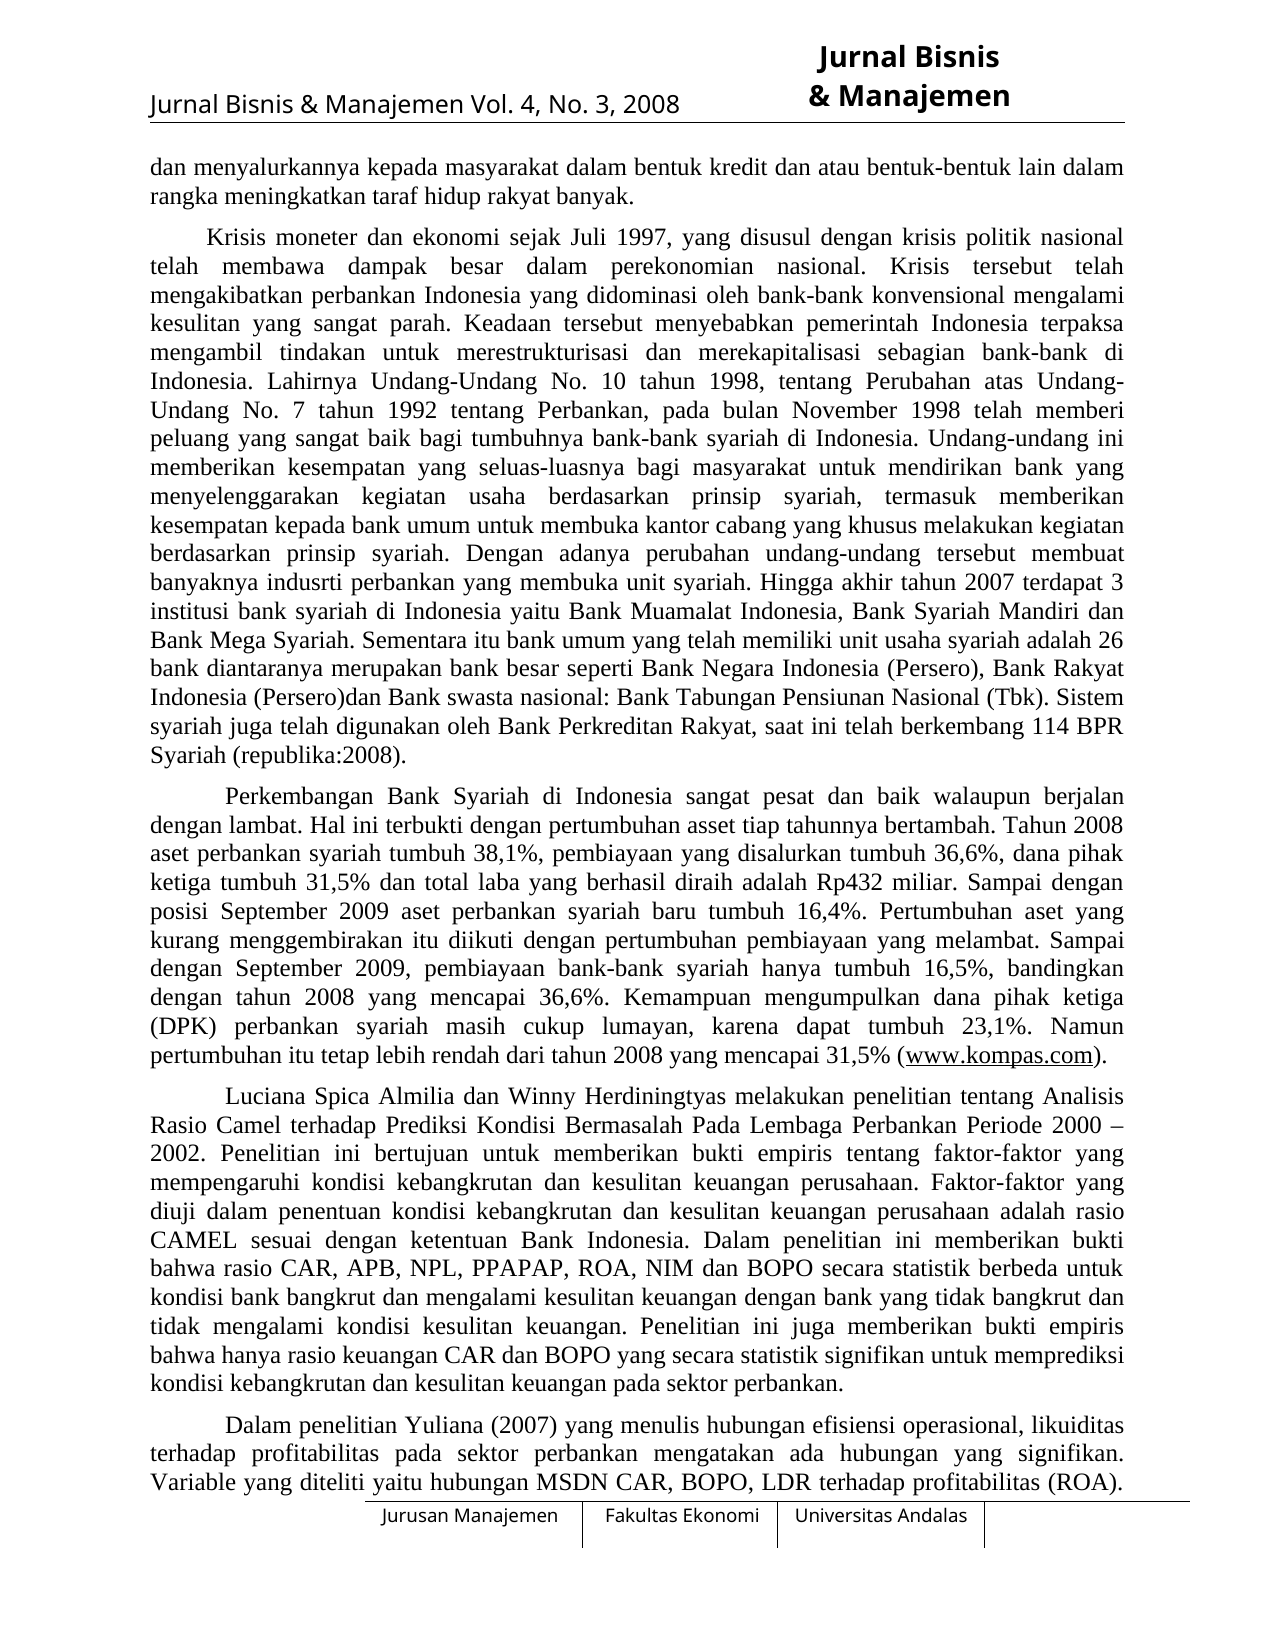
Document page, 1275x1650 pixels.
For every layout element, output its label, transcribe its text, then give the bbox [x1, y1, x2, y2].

text Luciana Spica Almilia dan Winny Herdiningtyas melakukan penelitian tentang Analisis Rasio Camel terhadap Prediksi Kondisi Bermasalah Pada Lembaga Perbankan Periode 2000 – 2002. Penelitian ini bertujuan untuk memberikan bukti empiris tentang faktor-faktor yang mempengaruhi kondisi kebangkrutan dan kesulitan keuangan perusahaan. Faktor-faktor yang diuji dalam penentuan kondisi kebangkrutan dan kesulitan keuangan perusahaan adalah rasio CAMEL sesuai dengan ketentuan Bank Indonesia. Dalam penelitian ini memberikan bukti bahwa rasio CAR, APB, NPL, PPAPAP, ROA, NIM dan BOPO secara statistik berbeda untuk kondisi bank bangkrut dan mengalami kesulitan keuangan dengan bank yang tidak bangkrut dan tidak mengalami kondisi kesulitan keuangan. Penelitian ini juga memberikan bukti empiris bahwa hanya rasio keuangan CAR dan BOPO yang secara statistik signifikan untuk memprediksi kondisi kebangkrutan dan kesulitan keuangan pada sektor perbankan. [150, 1081, 1125, 1397]
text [150, 152, 1125, 210]
text Perkembangan Bank Syariah di Indonesia sangat pesat dan baik walaupun berjalan dengan lambat. Hal ini terbukti dengan pertumbuhan asset tiap tahunnya bertambah. Tahun 2008 aset perbankan syariah tumbuh 38,1%, pembiayaan yang disalurkan tumbuh 36,6%, dana pihak ketiga tumbuh 31,5% dan total laba yang berhasil diraih adalah Rp432 miliar. Sampai dengan posisi September 2009 aset perbankan syariah baru tumbuh 16,4%. Pertumbuhan aset yang kurang menggembirakan itu diikuti dengan pertumbuhan pembiayaan yang melambat. Sampai dengan September 2009, pembiayaan bank-bank syariah hanya tumbuh 16,5%, bandingkan dengan tahun 2008 yang mencapai 36,6%. Kemampuan mengumpulkan dana pihak ketiga (DPK) perbankan syariah masih cukup lumayan, karena dapat tumbuh 23,1%. Namun pertumbuhan itu tetap lebih rendah dari tahun 2008 yang mencapai 31,5% (www.kompas.com). [150, 781, 1125, 1068]
text Krisis moneter dan ekonomi sejak Juli 1997, yang disusul dengan krisis politik nasional telah membawa dampak besar dalam perekonomian nasional. Krisis tersebut telah mengakibatkan perbankan Indonesia yang didominasi oleh bank-bank konvensional mengalami kesulitan yang sangat parah. Keadaan tersebut menyebabkan pemerintah Indonesia terpaksa mengambil tindakan untuk merestrukturisasi dan merekapitalisasi sebagian bank-bank di Indonesia. Lahirnya Undang-Undang No. 10 tahun 1998, tentang Perubahan atas Undang-Undang No. 7 tahun 1992 tentang Perbankan, pada bulan November 1998 telah memberi peluang yang sangat baik bagi tumbuhnya bank-bank syariah di Indonesia. Undang-undang ini memberikan kesempatan yang seluas-luasnya bagi masyarakat untuk mendirikan bank yang menyelenggarakan kegiatan usaha berdasarkan prinsip syariah, termasuk memberikan kesempatan kepada bank umum untuk membuka kantor cabang yang khusus melakukan kegiatan berdasarkan prinsip syariah. Dengan adanya perubahan undang-undang tersebut membuat banyaknya indusrti perbankan yang membuka unit syariah. Hingga akhir tahun 2007 terdapat 3 institusi bank syariah di Indonesia yaitu Bank Muamalat Indonesia, Bank Syariah Mandiri dan Bank Mega Syariah. Sementara itu bank umum yang telah memiliki unit usaha syariah adalah 26 bank diantaranya merupakan bank besar seperti Bank Negara Indonesia (Persero), Bank Rakyat Indonesia (Persero)dan Bank swasta nasional: Bank Tabungan Pensiunan Nasional (Tbk). Sistem syariah juga telah digunakan oleh Bank Perkreditan Rakyat, saat ini telah berkembang 114 BPR Syariah (republika:2008). [150, 222, 1125, 768]
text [150, 1410, 1125, 1496]
